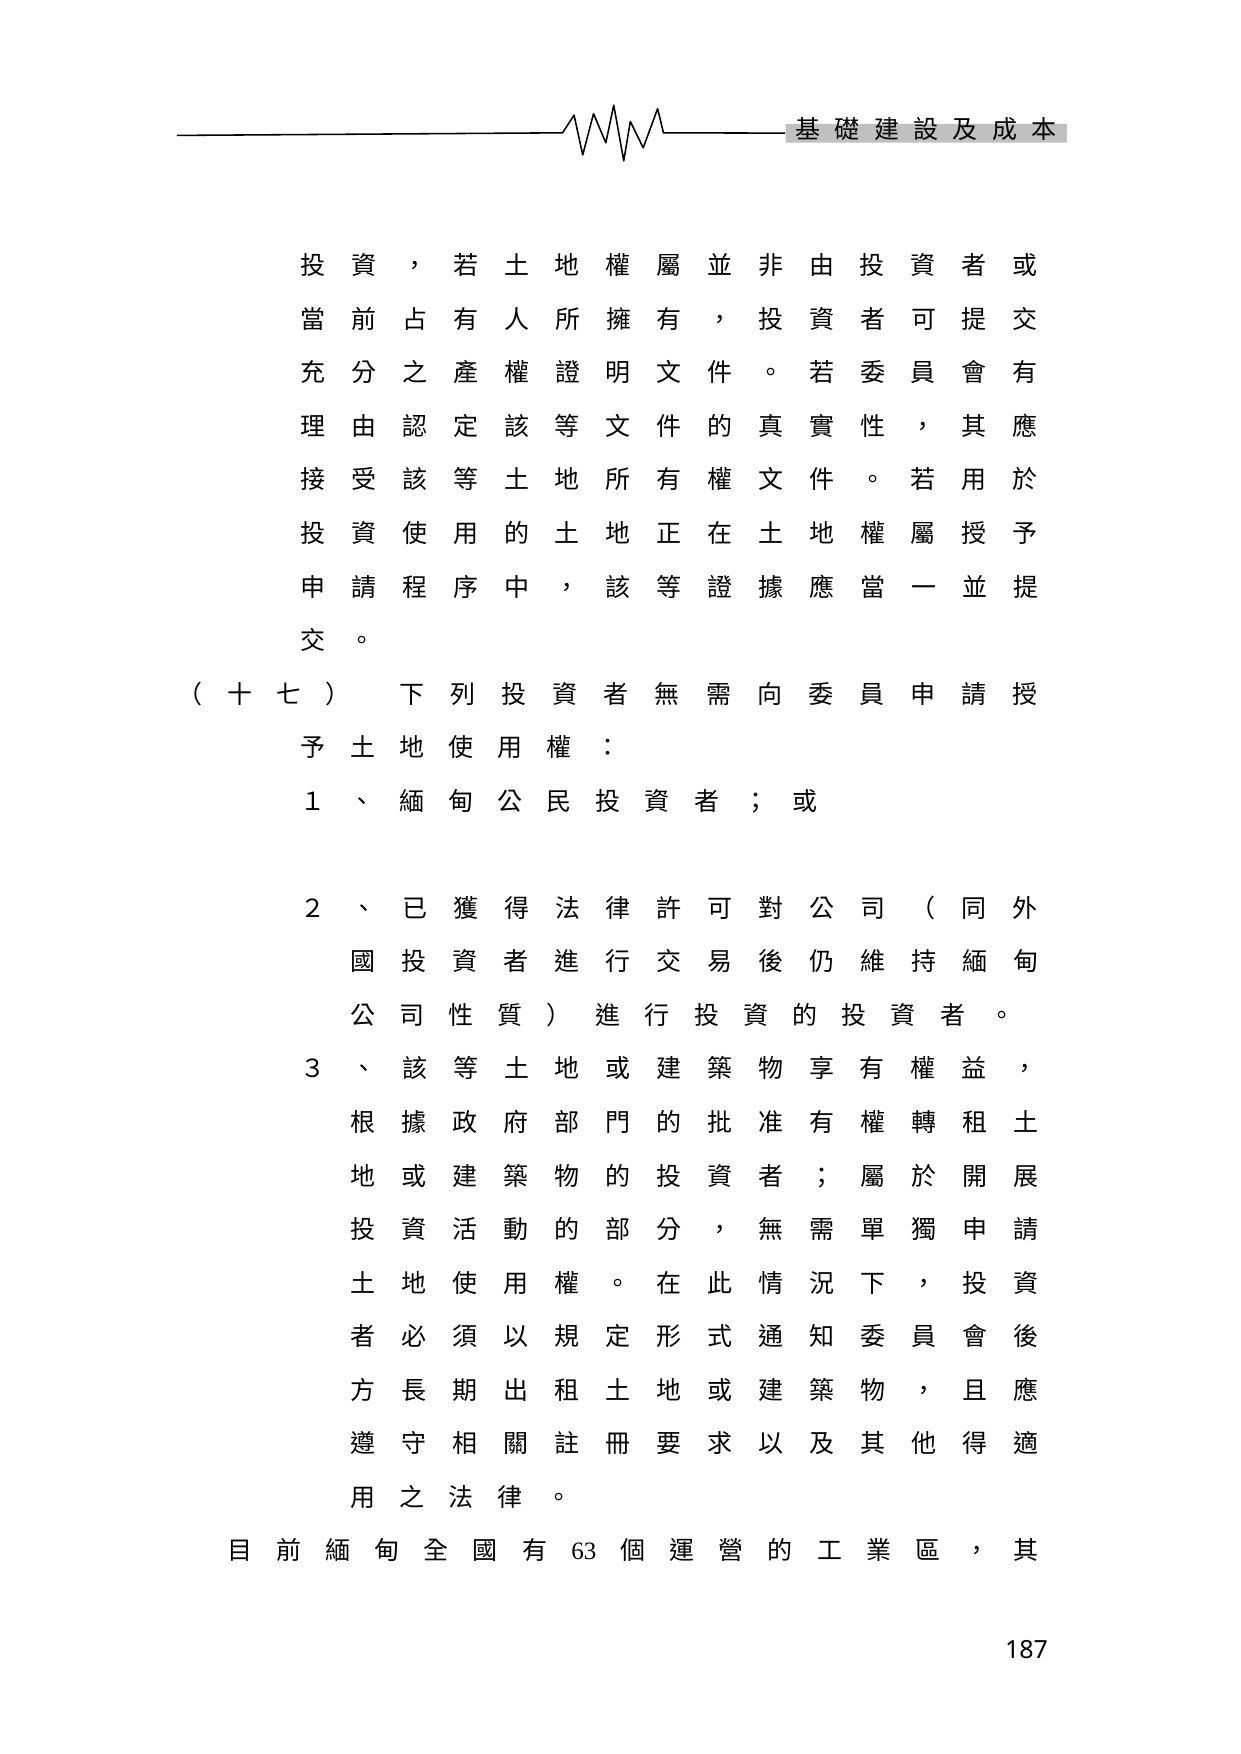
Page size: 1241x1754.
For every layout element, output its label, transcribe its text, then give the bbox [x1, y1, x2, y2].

text （十七） 下列投資者無需向委員申請授予土地使用權： [178, 666, 1063, 773]
text ２、已獲得法律許可對公司（同外國投資者進行交易後仍維持緬甸公司性質）進行投資的投資者。 [276, 880, 1063, 1040]
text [178, 237, 1063, 666]
text ３、該等土地或建築物享有權益，根據政府部門的批准有權轉租土地或建築物的投資者；屬於開展投資活動的部分，無需單獨申請土地使用權。在此情況下，投資者必須以規定形式通知委員會後方長期出租土地或建築物，且應遵守相關註冊要求以及其他得適用之法律。 [276, 1040, 1063, 1522]
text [178, 1522, 1063, 1576]
text １、緬甸公民投資者；或 [276, 773, 1063, 826]
